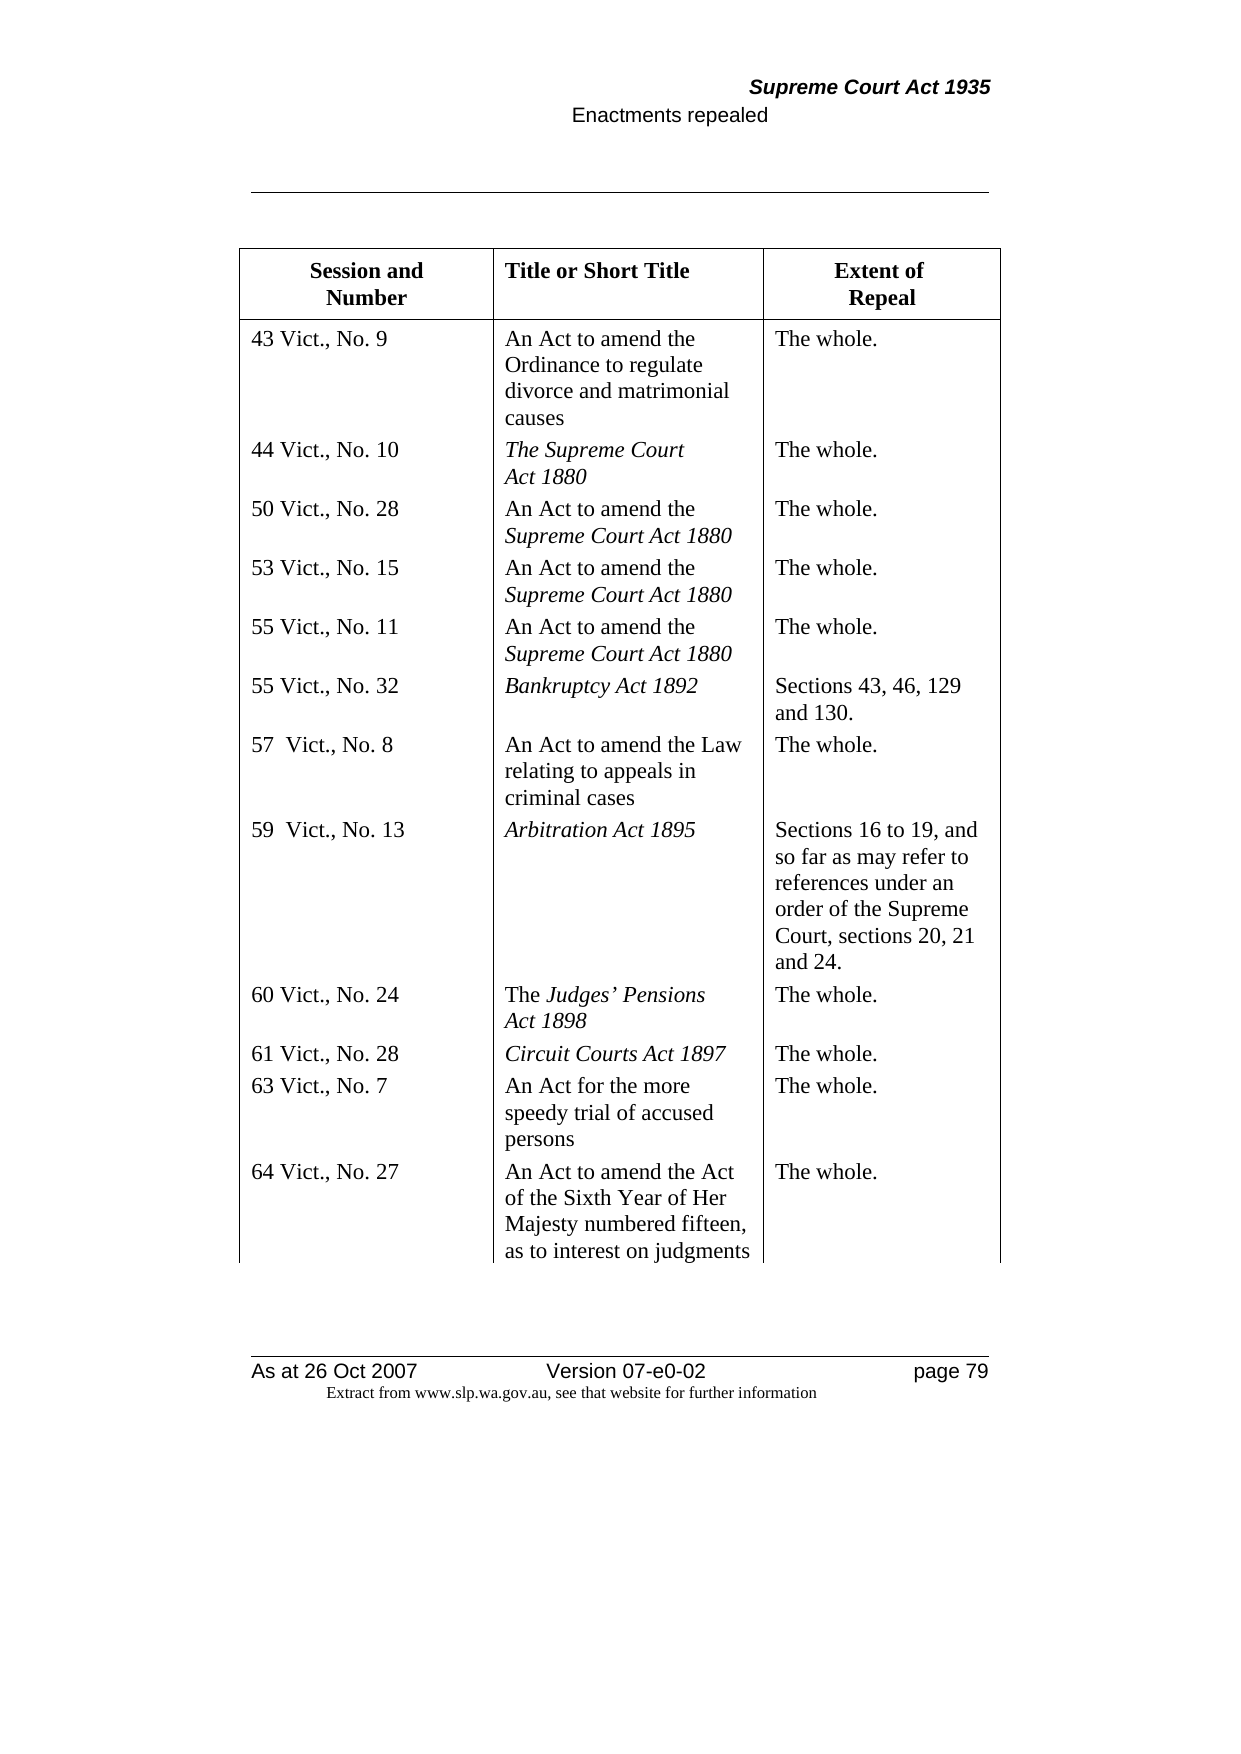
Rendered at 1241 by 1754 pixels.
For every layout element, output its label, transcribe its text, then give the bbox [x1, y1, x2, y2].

table_cell An Act to amend the Supreme Court Act 1880 [494, 489, 763, 548]
table_cell The whole. [764, 320, 1000, 430]
table_cell The whole. [764, 1066, 1000, 1151]
table_header Extent of Repeal [764, 249, 1000, 318]
table_cell An Act to amend the Supreme Court Act 1880 [494, 607, 763, 666]
table_cell An Act for the more speedy trial of accused persons [494, 1066, 763, 1151]
table_cell 64 Vict., No. 27 [240, 1151, 493, 1263]
table_cell 43 Vict., No. 9 [240, 320, 493, 430]
table_cell The whole. [764, 975, 1000, 1033]
table_cell 55 Vict., No. 32 [240, 666, 493, 725]
table_cell An Act to amend the Supreme Court Act 1880 [494, 548, 763, 607]
table_cell 55 Vict., No. 11 [240, 607, 493, 666]
table_cell The whole. [764, 607, 1000, 666]
table_cell The whole. [764, 1034, 1000, 1066]
table_cell 57 Vict., No. 8 [240, 725, 493, 810]
table_cell The whole. [764, 430, 1000, 489]
table_cell 59 Vict., No. 13 [240, 810, 493, 974]
table_cell The Supreme Court Act 1880 [494, 430, 763, 489]
table_cell The whole. [764, 489, 1000, 548]
table_header Session and Number [240, 249, 493, 318]
table_header Title or Short Title [494, 249, 763, 318]
table_cell Bankruptcy Act 1892 [494, 666, 763, 725]
table_cell The whole. [764, 548, 1000, 607]
table_cell An Act to amend the Act of the Sixth Year of Her Majesty numbered fifteen, as to interest on judgments [494, 1151, 763, 1263]
table_cell 53 Vict., No. 15 [240, 548, 493, 607]
table_cell The Judges’ Pensions Act 1898 [494, 975, 763, 1033]
table_cell 50 Vict., No. 28 [240, 489, 493, 548]
table_cell The whole. [764, 725, 1000, 810]
table_cell 63 Vict., No. 7 [240, 1066, 493, 1151]
table_cell Arbitration Act 1895 [494, 810, 763, 974]
table_cell Circuit Courts Act 1897 [494, 1034, 763, 1066]
table_cell The whole. [764, 1151, 1000, 1263]
table_cell 44 Vict., No. 10 [240, 430, 493, 489]
table_cell 60 Vict., No. 24 [240, 975, 493, 1033]
table_cell An Act to amend the Ordinance to regulate divorce and matrimonial causes [494, 320, 763, 430]
table_cell Sections 43, 46, 129 and 130. [764, 666, 1000, 725]
table_cell Sections 16 to 19, and so far as may refer to references under an order of the Supreme Court, sections 20, 21 and 24. [764, 810, 1000, 974]
table_cell 61 Vict., No. 28 [240, 1034, 493, 1066]
table_cell An Act to amend the Law relating to appeals in criminal cases [494, 725, 763, 810]
